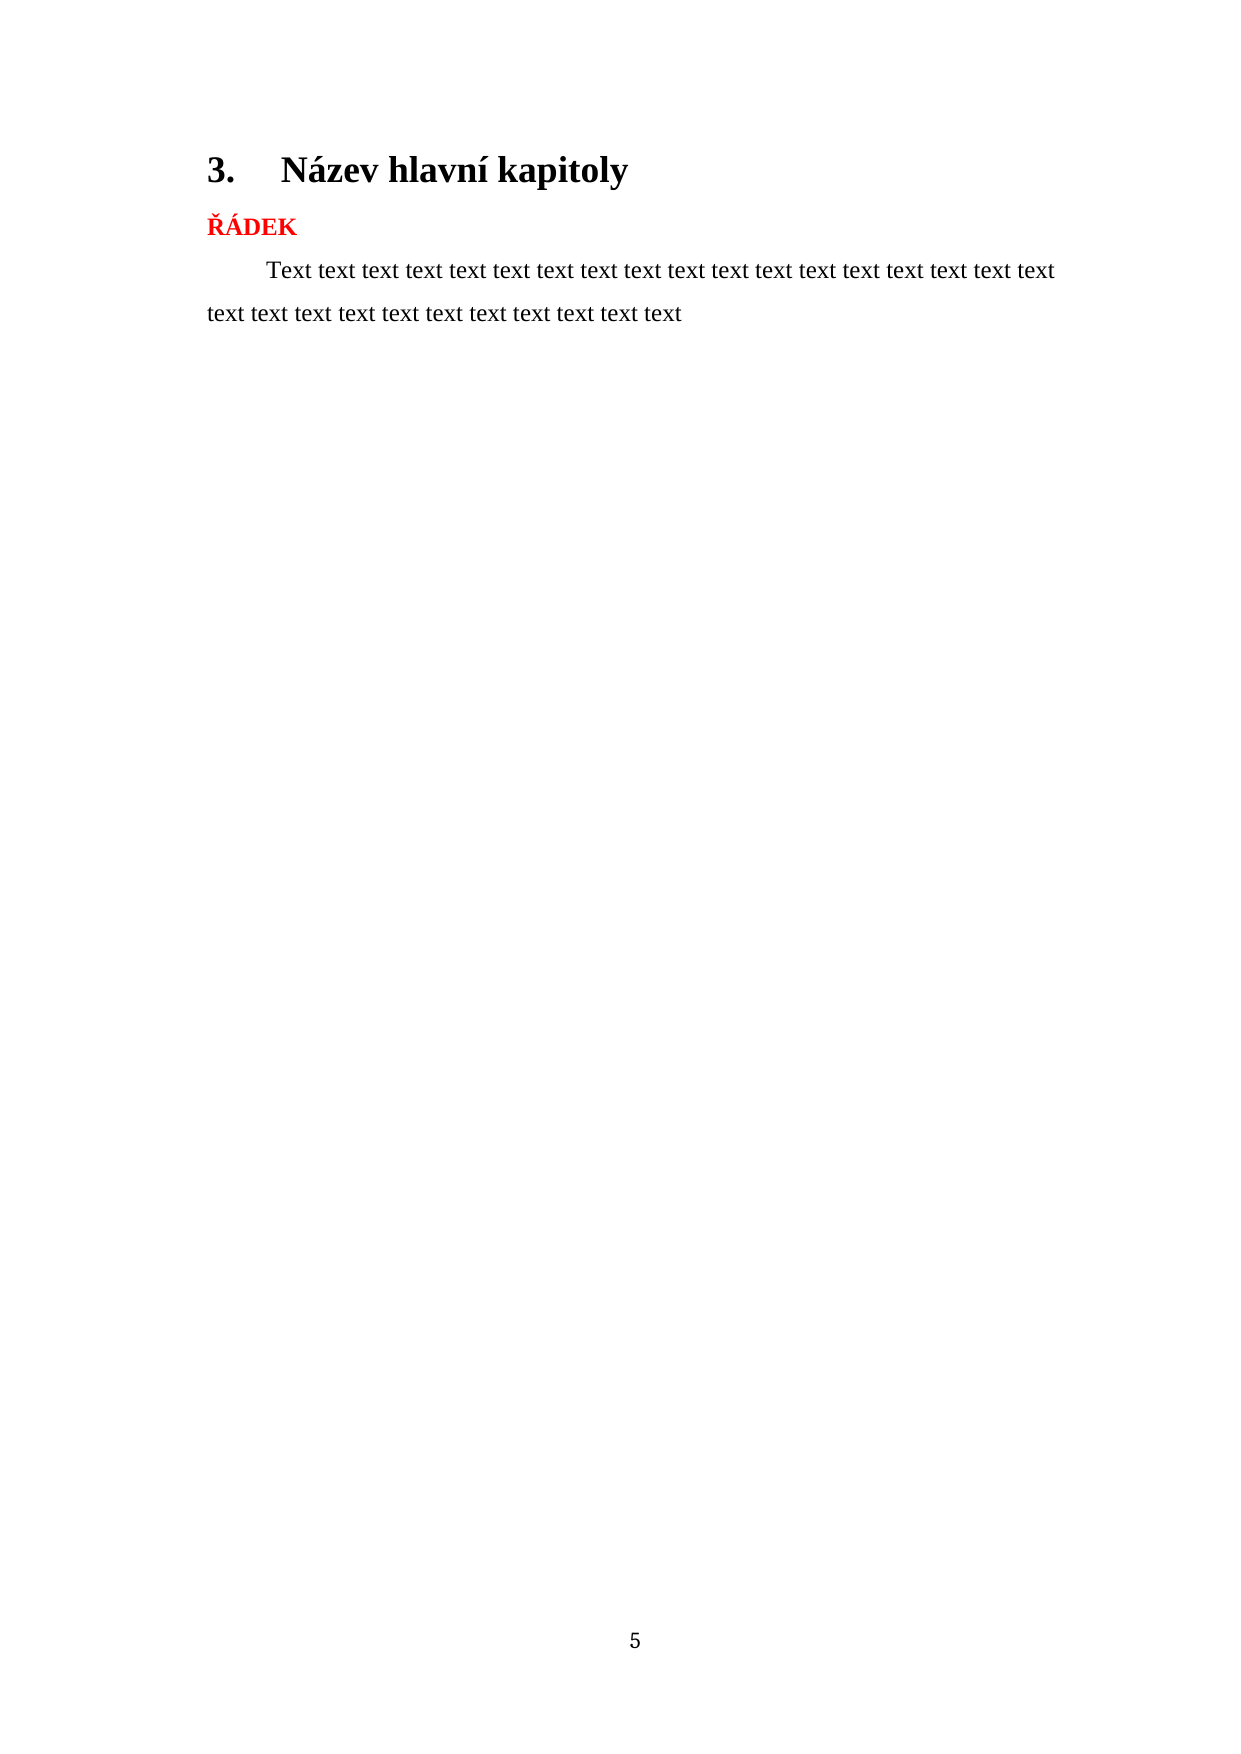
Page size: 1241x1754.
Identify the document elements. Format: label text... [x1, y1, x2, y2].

text 3. Název hlavní kapitoly [207, 148, 1063, 191]
text řádek [207, 212, 1063, 241]
text Text text text text text text text text text text text text text text text text text text text text text text text text text text text text text [207, 255, 1063, 327]
